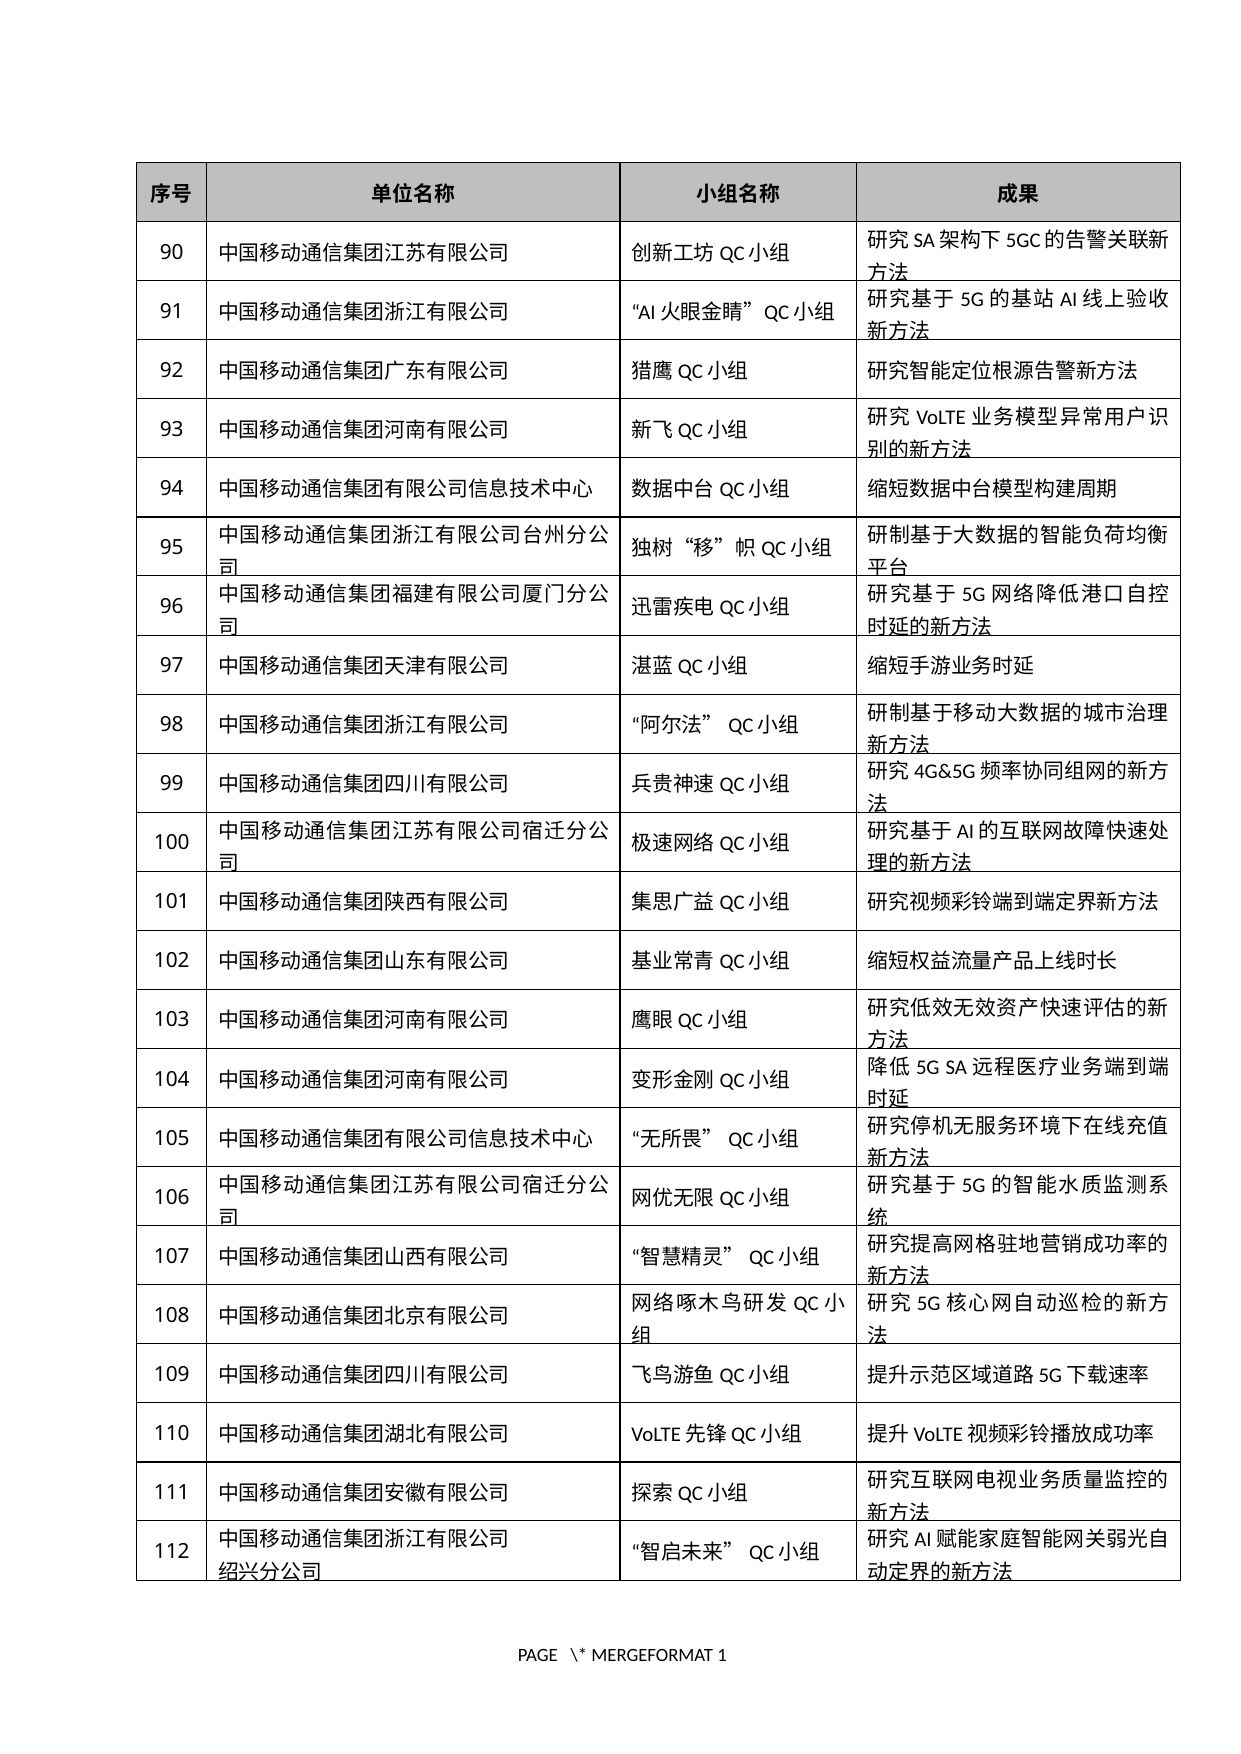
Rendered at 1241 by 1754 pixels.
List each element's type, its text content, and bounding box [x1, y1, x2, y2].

table_cell 93 [137, 399, 206, 457]
table_cell 研制基于大数据的智能负荷均衡平台 [857, 518, 1180, 575]
table_cell 中国移动通信集团河南有限公司 [207, 990, 619, 1048]
table_cell 研究视频彩铃端到端定界新方法 [857, 872, 1180, 930]
table_cell 鹰眼 QC小组 [621, 990, 856, 1048]
table_cell 98 [137, 695, 206, 753]
table_cell 92 [137, 340, 206, 398]
table_cell 112 [137, 1521, 206, 1579]
table_cell 中国移动通信集团北京有限公司 [207, 1285, 619, 1343]
table_cell 研究互联网电视业务质量监控的新方法 [857, 1463, 1180, 1520]
table_cell 研究AI赋能家庭智能网关弱光自动定界的新方法 [857, 1521, 1180, 1579]
table_cell “智慧精灵” QC小组 [621, 1226, 856, 1284]
table_cell 中国移动通信集团有限公司信息技术中心 [207, 1108, 619, 1166]
table_cell 变形金刚 QC小组 [621, 1049, 856, 1107]
table_cell 111 [137, 1463, 206, 1520]
table_cell 中国移动通信集团山东有限公司 [207, 931, 619, 989]
table_cell 湛蓝 QC小组 [621, 636, 856, 693]
table_cell 105 [137, 1108, 206, 1166]
table_cell 100 [137, 813, 206, 871]
table_cell 97 [137, 636, 206, 693]
table_cell 中国移动通信集团湖北有限公司 [207, 1403, 619, 1461]
table_cell 101 [137, 872, 206, 930]
table_cell “智启未来” QC小组 [621, 1521, 856, 1579]
table_cell “阿尔法” QC小组 [621, 695, 856, 753]
table_cell 基业常青 QC小组 [621, 931, 856, 989]
table_cell 91 [137, 281, 206, 339]
table_cell 102 [137, 931, 206, 989]
table_cell 中国移动通信集团山西有限公司 [207, 1226, 619, 1284]
table_cell 提升VoLTE视频彩铃播放成功率 [857, 1403, 1180, 1461]
table_cell 研究停机无服务环境下在线充值新方法 [857, 1108, 1180, 1166]
table_header 序号 [137, 163, 206, 221]
table_cell 中国移动通信集团有限公司信息技术中心 [207, 458, 619, 516]
table_cell VoLTE先锋QC小组 [621, 1403, 856, 1461]
table_cell 降低5G SA远程医疗业务端到端时延 [857, 1049, 1180, 1107]
table_cell 中国移动通信集团四川有限公司 [207, 1344, 619, 1402]
table_cell 中国移动通信集团陕西有限公司 [207, 872, 619, 930]
table_cell 110 [137, 1403, 206, 1461]
table_cell 107 [137, 1226, 206, 1284]
table_cell 中国移动通信集团江苏有限公司 [207, 222, 619, 280]
table_header 小组名称 [621, 163, 856, 221]
table_cell 研究SA架构下5GC的告警关联新方法 [857, 222, 1180, 280]
table_header 单位名称 [207, 163, 619, 221]
table_cell 兵贵神速 QC小组 [621, 754, 856, 812]
table_cell 研究基于AI的互联网故障快速处理的新方法 [857, 813, 1180, 871]
table_cell 缩短数据中台模型构建周期 [857, 458, 1180, 516]
table_cell 迅雷疾电 QC小组 [621, 576, 856, 634]
table_cell 中国移动通信集团河南有限公司 [207, 399, 619, 457]
table_cell 99 [137, 754, 206, 812]
table_cell 极速网络 QC小组 [621, 813, 856, 871]
table_cell 中国移动通信集团福建有限公司厦门分公司 [207, 576, 619, 634]
table_cell 研制基于移动大数据的城市治理新方法 [857, 695, 1180, 753]
table_cell 106 [137, 1167, 206, 1225]
table_cell 集思广益 QC小组 [621, 872, 856, 930]
table_cell 95 [137, 518, 206, 575]
table_cell 中国移动通信集团广东有限公司 [207, 340, 619, 398]
table_cell 提升示范区域道路5G下载速率 [857, 1344, 1180, 1402]
table_cell 独树“移”帜 QC小组 [621, 518, 856, 575]
table_cell 研究智能定位根源告警新方法 [857, 340, 1180, 398]
table_cell 研究4G&5G频率协同组网的新方法 [857, 754, 1180, 812]
table_cell 研究VoLTE业务模型异常用户识别的新方法 [857, 399, 1180, 457]
table_cell 研究低效无效资产快速评估的新方法 [857, 990, 1180, 1048]
table_cell 中国移动通信集团安徽有限公司 [207, 1463, 619, 1520]
table_cell 104 [137, 1049, 206, 1107]
table_cell 中国移动通信集团浙江有限公司台州分公司 [207, 518, 619, 575]
table_cell 研究基于5G的智能水质监测系统 [857, 1167, 1180, 1225]
table_cell 中国移动通信集团江苏有限公司宿迁分公司 [207, 813, 619, 871]
table_cell “AI火眼金睛”QC小组 [621, 281, 856, 339]
table_cell 中国移动通信集团四川有限公司 [207, 754, 619, 812]
table_cell 中国移动通信集团河南有限公司 [207, 1049, 619, 1107]
table_cell 中国移动通信集团浙江有限公司 [207, 281, 619, 339]
table_header 成果 [857, 163, 1180, 221]
table_cell 96 [137, 576, 206, 634]
table_cell 中国移动通信集团浙江有限公司 [207, 695, 619, 753]
table_cell 猎鹰 QC小组 [621, 340, 856, 398]
table_cell 创新工坊 QC小组 [621, 222, 856, 280]
table_cell 网络啄木鸟研发QC小组 [621, 1285, 856, 1343]
table_cell 缩短手游业务时延 [857, 636, 1180, 693]
table_cell 飞鸟游鱼 QC小组 [621, 1344, 856, 1402]
table_cell 研究提高网格驻地营销成功率的新方法 [857, 1226, 1180, 1284]
table_cell 中国移动通信集团天津有限公司 [207, 636, 619, 693]
table_cell 103 [137, 990, 206, 1048]
table_cell 中国移动通信集团江苏有限公司宿迁分公司 [207, 1167, 619, 1225]
table_cell 研究基于5G的基站AI线上验收新方法 [857, 281, 1180, 339]
table_cell 网优无限 QC小组 [621, 1167, 856, 1225]
table_cell 探索 QC小组 [621, 1463, 856, 1520]
table_cell 109 [137, 1344, 206, 1402]
table_cell 研究基于5G网络降低港口自控时延的新方法 [857, 576, 1180, 634]
table_cell 研究5G核心网自动巡检的新方法 [857, 1285, 1180, 1343]
table_cell 90 [137, 222, 206, 280]
table_cell 新飞 QC小组 [621, 399, 856, 457]
table_cell “无所畏” QC小组 [621, 1108, 856, 1166]
table_cell 数据中台 QC小组 [621, 458, 856, 516]
table_cell 94 [137, 458, 206, 516]
table_cell 中国移动通信集团浙江有限公司 绍兴分公司 [207, 1521, 619, 1579]
table_cell 108 [137, 1285, 206, 1343]
table_cell 缩短权益流量产品上线时长 [857, 931, 1180, 989]
